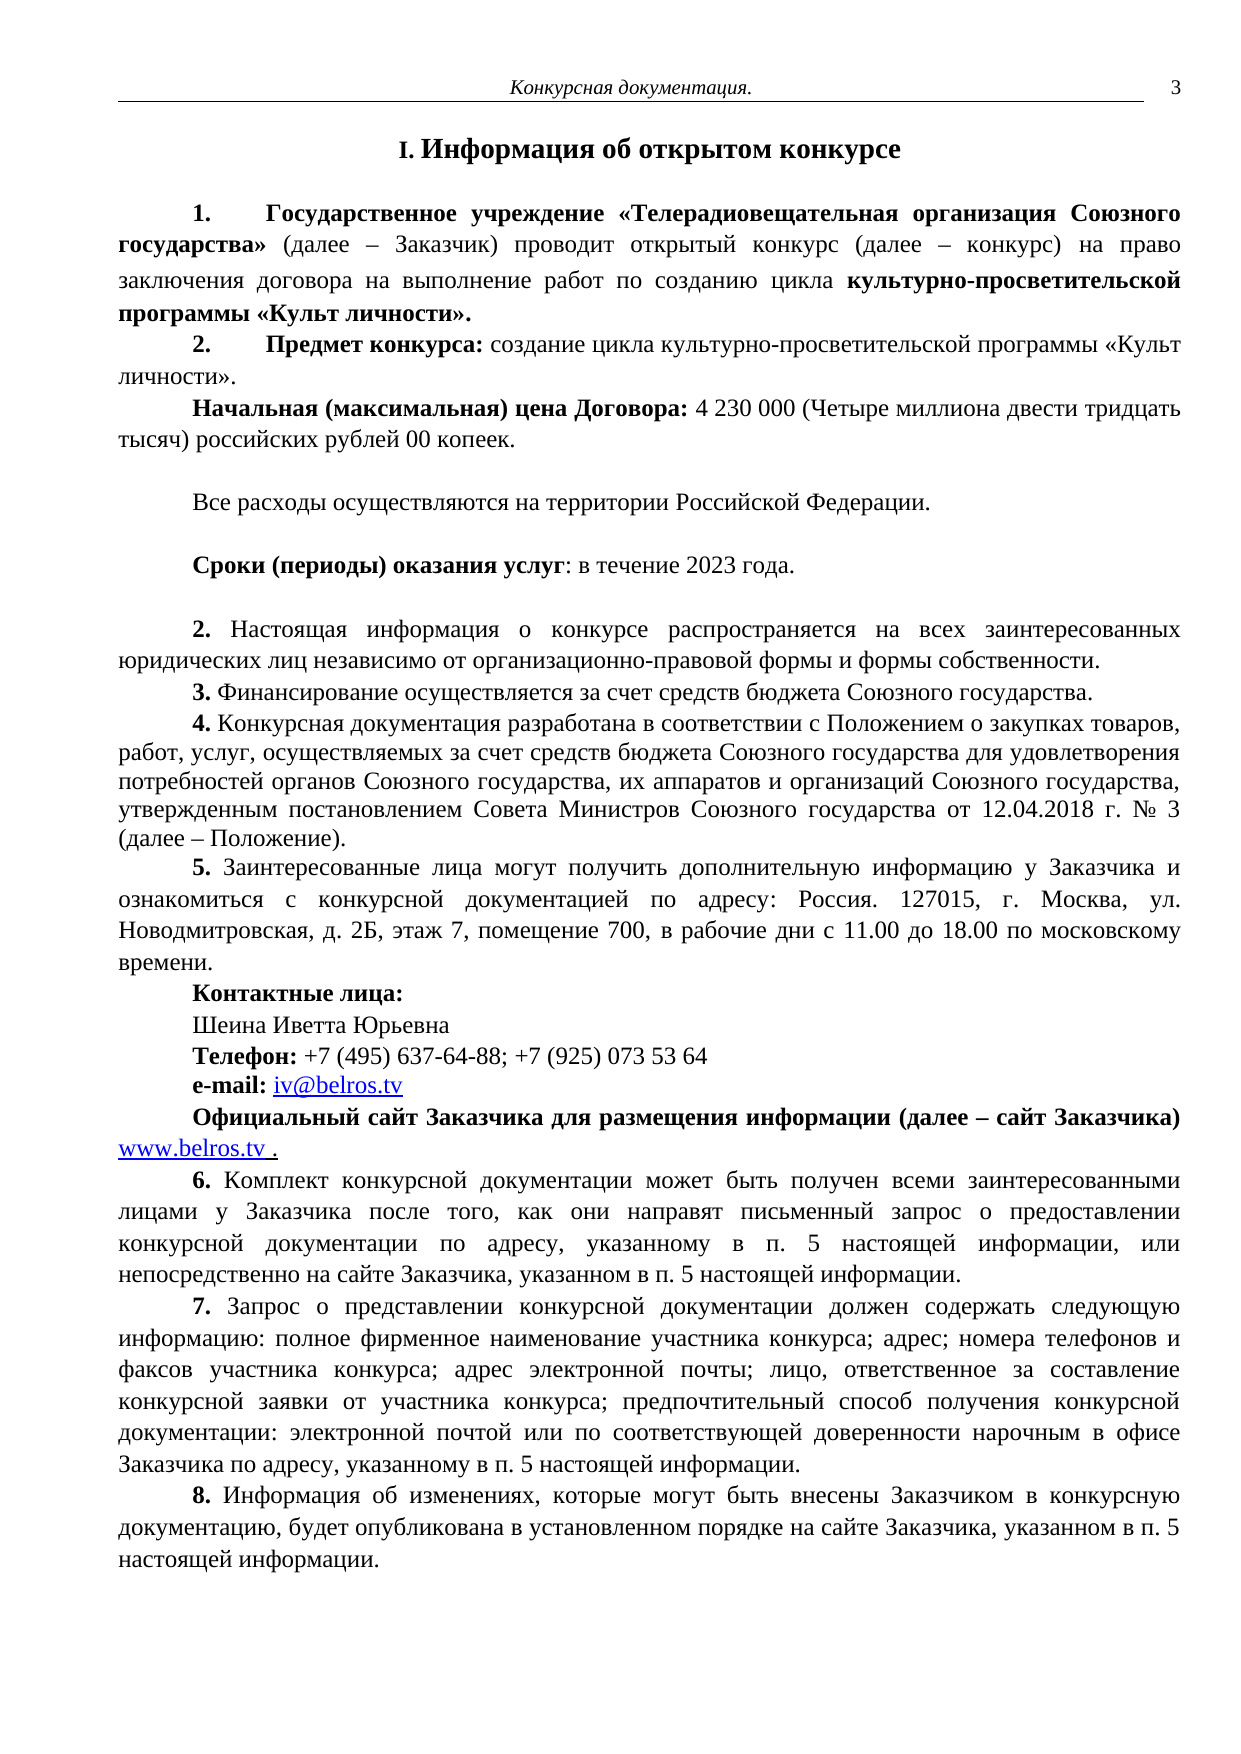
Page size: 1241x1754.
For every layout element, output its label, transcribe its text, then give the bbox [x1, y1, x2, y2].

text 7. Запрос о представлении конкурсной документации должен содержать следующую информацию: полное фирменное наименование участника конкурса; адрес; номера телефонов и факсов участника конкурса; адрес электронной почты; лицо, ответственное за составление конкурсной заявки от участника конкурса; предпочтительный способ получения конкурсной документации: электронной почтой или по соответствующей доверенности нарочным в офисе Заказчика по адресу, указанному в п. 5 настоящей информации. [118, 1291, 1181, 1478]
text Официальный сайт Заказчика для размещения информации (далее – сайт Заказчика) www.belros.tv . [118, 1102, 1181, 1162]
text e-mail: iv@belros.tv [118, 1070, 1181, 1099]
text 4. Конкурсная документация разработана в соответствии с Положением о закупках товаров, работ, услуг, осуществляемых за счет средств бюджета Союзного государства для удовлетворения потребностей органов Союзного государства, их аппаратов и организаций Союзного государства, утвержденным постановлением Совета Министров Союзного государства от 12.04.2018 г. № 3 (далее – Положение). [118, 708, 1181, 852]
text Все расходы осуществляются на территории Российской Федерации. [118, 487, 1181, 516]
text I. Информация об открытом конкурсе [118, 131, 1181, 164]
text 5. Заинтересованные лица могут получить дополнительную информацию у Заказчика и ознакомиться с конкурсной документацией по адресу: Россия. 127015, г. Москва, ул. Новодмитровская, д. 2Б, этаж 7, помещение 700, в рабочие дни с 11.00 до 18.00 по московскому времени. [118, 852, 1181, 976]
text Сроки (периоды) оказания услуг: в течение 2023 года. [118, 551, 1181, 579]
text Телефон: +7 (495) 637-64-88; +7 (925) 073 53 64 [118, 1041, 1181, 1070]
list Государственное учреждение «Телерадиовещательная организация Союзного государства» (далее – Заказчик) проводит открытый конкурс (далее – конкурс) на право заключения договора на выполнение работ по созданию цикла культурно-просветительской программы «Культ личности». [118, 198, 1181, 327]
text Контактные лица: [118, 978, 1181, 1007]
text 6. Комплект конкурсной документации может быть получен всеми заинтересованными лицами у Заказчика после того, как они направят письменный запрос о предоставлении конкурсной документации по адресу, указанному в п. 5 настоящей информации, или непосредственно на сайте Заказчика, указанном в п. 5 настоящей информации. [118, 1165, 1181, 1288]
text Начальная (максимальная) цена Договора: 4 230 000 (Четыре миллиона двести тридцать тысяч) российских рублей 00 копеек. [118, 393, 1181, 453]
list Предмет конкурса: создание цикла культурно-просветительской программы «Культ личности». [118, 329, 1181, 390]
text 2. Настоящая информация о конкурсе распространяется на всех заинтересованных юридических лиц независимо от организационно-правовой формы и формы собственности. [118, 614, 1181, 674]
text 8. Информация об изменениях, которые могут быть внесены Заказчиком в конкурсную документацию, будет опубликована в установленном порядке на сайте Заказчика, указанном в п. 5 настоящей информации. [118, 1481, 1181, 1572]
text 3. Финансирование осуществляется за счет средств бюджета Союзного государства. [118, 677, 1181, 706]
text Шеина Иветта Юрьевна [118, 1010, 1181, 1039]
